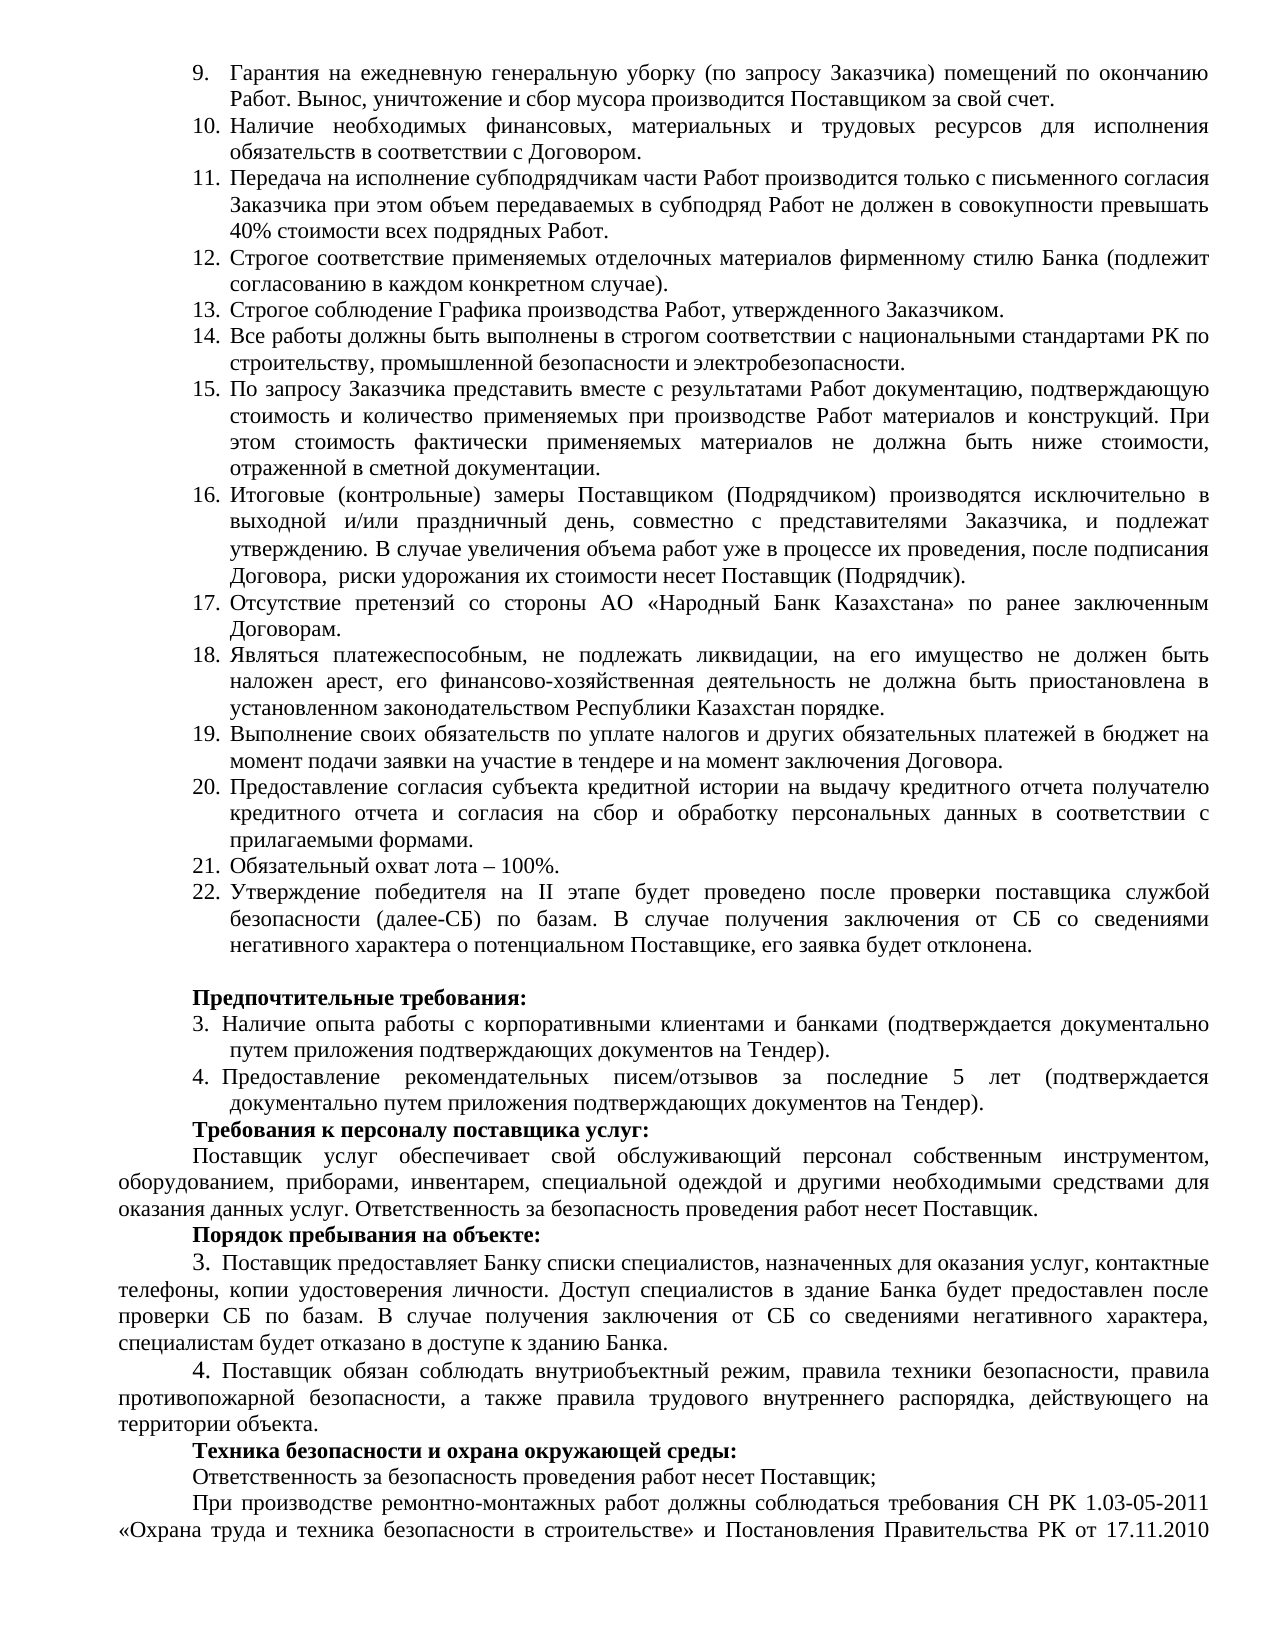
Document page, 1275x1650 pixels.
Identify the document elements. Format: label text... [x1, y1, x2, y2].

list Итоговые (контрольные) замеры Поставщиком (Подрядчиком) производятся исключительно в выходной и/или праздничный день, совместно с представителями Заказчика, и подлежат утверждению. В случае увеличения объема работ уже в процессе их проведения, после подписания Договора, риски удорожания их стоимости несет Поставщик (Подрядчик). [192, 481, 1211, 588]
list Обязательный охват лота – 100%. [192, 852, 1211, 878]
list Являться платежеспособным, не подлежать ликвидации, на его имущество не должен быть наложен арест, его финансово-хозяйственная деятельность не должна быть приостановлена в установленном законодательством Республики Казахстан порядке. [192, 641, 1211, 720]
text Техника безопасности и охрана окружающей среды: [118, 1437, 1211, 1463]
list Строгое соответствие применяемых отделочных материалов фирменному стилю Банка (подлежит согласованию в каждом конкретном случае). [192, 243, 1211, 296]
list Ответственность за безопасность проведения работ несет Поставщик; [192, 1463, 1211, 1489]
list Предпочтительные требования: [118, 984, 1211, 1010]
list Наличие необходимых финансовых, материальных и трудовых ресурсов для исполнения обязательств в соответствии с Договором. [192, 112, 1211, 164]
list Поставщик услуг обеспечивает свой обслуживающий персонал собственным инструментом, оборудованием, приборами, инвентарем, специальной одеждой и другими необходимыми средствами для оказания данных услуг. Ответственность за безопасность проведения работ несет Поставщик. [118, 1142, 1211, 1221]
list Требования к персоналу поставщика услуг: [118, 1116, 1211, 1142]
list Выполнение своих обязательств по уплате налогов и других обязательных платежей в бюджет на момент подачи заявки на участие в тендере и на момент заключения Договора. [192, 720, 1211, 773]
list Все работы должны быть выполнены в строгом соответствии с национальными стандартами РК по строительству, промышленной безопасности и электробезопасности. [192, 323, 1211, 375]
list Поставщик предоставляет Банку списки специалистов, назначенных для оказания услуг, контактные телефоны, копии удостоверения личности. Доступ специалистов в здание Банка будет предоставлен после проверки СБ по базам. В случае получения заключения от СБ со сведениями негативного характера, специалистам будет отказано в доступе к зданию Банка. [118, 1247, 1211, 1355]
list Наличие опыта работы с корпоративными клиентами и банками (подтверждается документально путем приложения подтверждающих документов на Тендер). [192, 1010, 1211, 1063]
list Утверждение победителя на II этапе будет проведено после проверки поставщика службой безопасности (далее-СБ) по базам. В случае получения заключения от СБ со сведениями негативного характера о потенциальном Поставщике, его заявка будет отклонена. [192, 878, 1211, 957]
list Предоставление рекомендательных писем/отзывов за последние 5 лет (подтверждается документально путем приложения подтверждающих документов на Тендер). [192, 1063, 1211, 1116]
list Предоставление согласия субъекта кредитной истории на выдачу кредитного отчета получателю кредитного отчета и согласия на сбор и обработку персональных данных в соответствии с прилагаемыми формами. [192, 773, 1211, 852]
list По запросу Заказчика представить вместе с результатами Работ документацию, подтверждающую стоимость и количество применяемых при производстве Работ материалов и конструкций. При этом стоимость фактически применяемых материалов не должна быть ниже стоимости, отраженной в сметной документации. [192, 375, 1211, 481]
text Порядок пребывания на объекте: [118, 1221, 1211, 1247]
list Гарантия на ежедневную генеральную уборку (по запросу Заказчика) помещений по окончанию Работ. Вынос, уничтожение и сбор мусора производится Поставщиком за свой счет. [192, 59, 1211, 112]
list Передача на исполнение субподрядчикам части Работ производится только с письменного согласия Заказчика при этом объем передаваемых в субподряд Работ не должен в совокупности превышать 40% стоимости всех подрядных Работ. [192, 164, 1211, 243]
list Поставщик обязан соблюдать внутриобъектный режим, правила техники безопасности, правила противопожарной безопасности, а также правила трудового внутреннего распорядка, действующего на территории объекта. [118, 1355, 1211, 1437]
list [118, 1489, 1211, 1542]
list Отсутствие претензий со стороны АО «Народный Банк Казахстана» по ранее заключенным Договорам. [192, 588, 1211, 641]
list Строгое соблюдение Графика производства Работ, утвержденного Заказчиком. [192, 296, 1211, 323]
